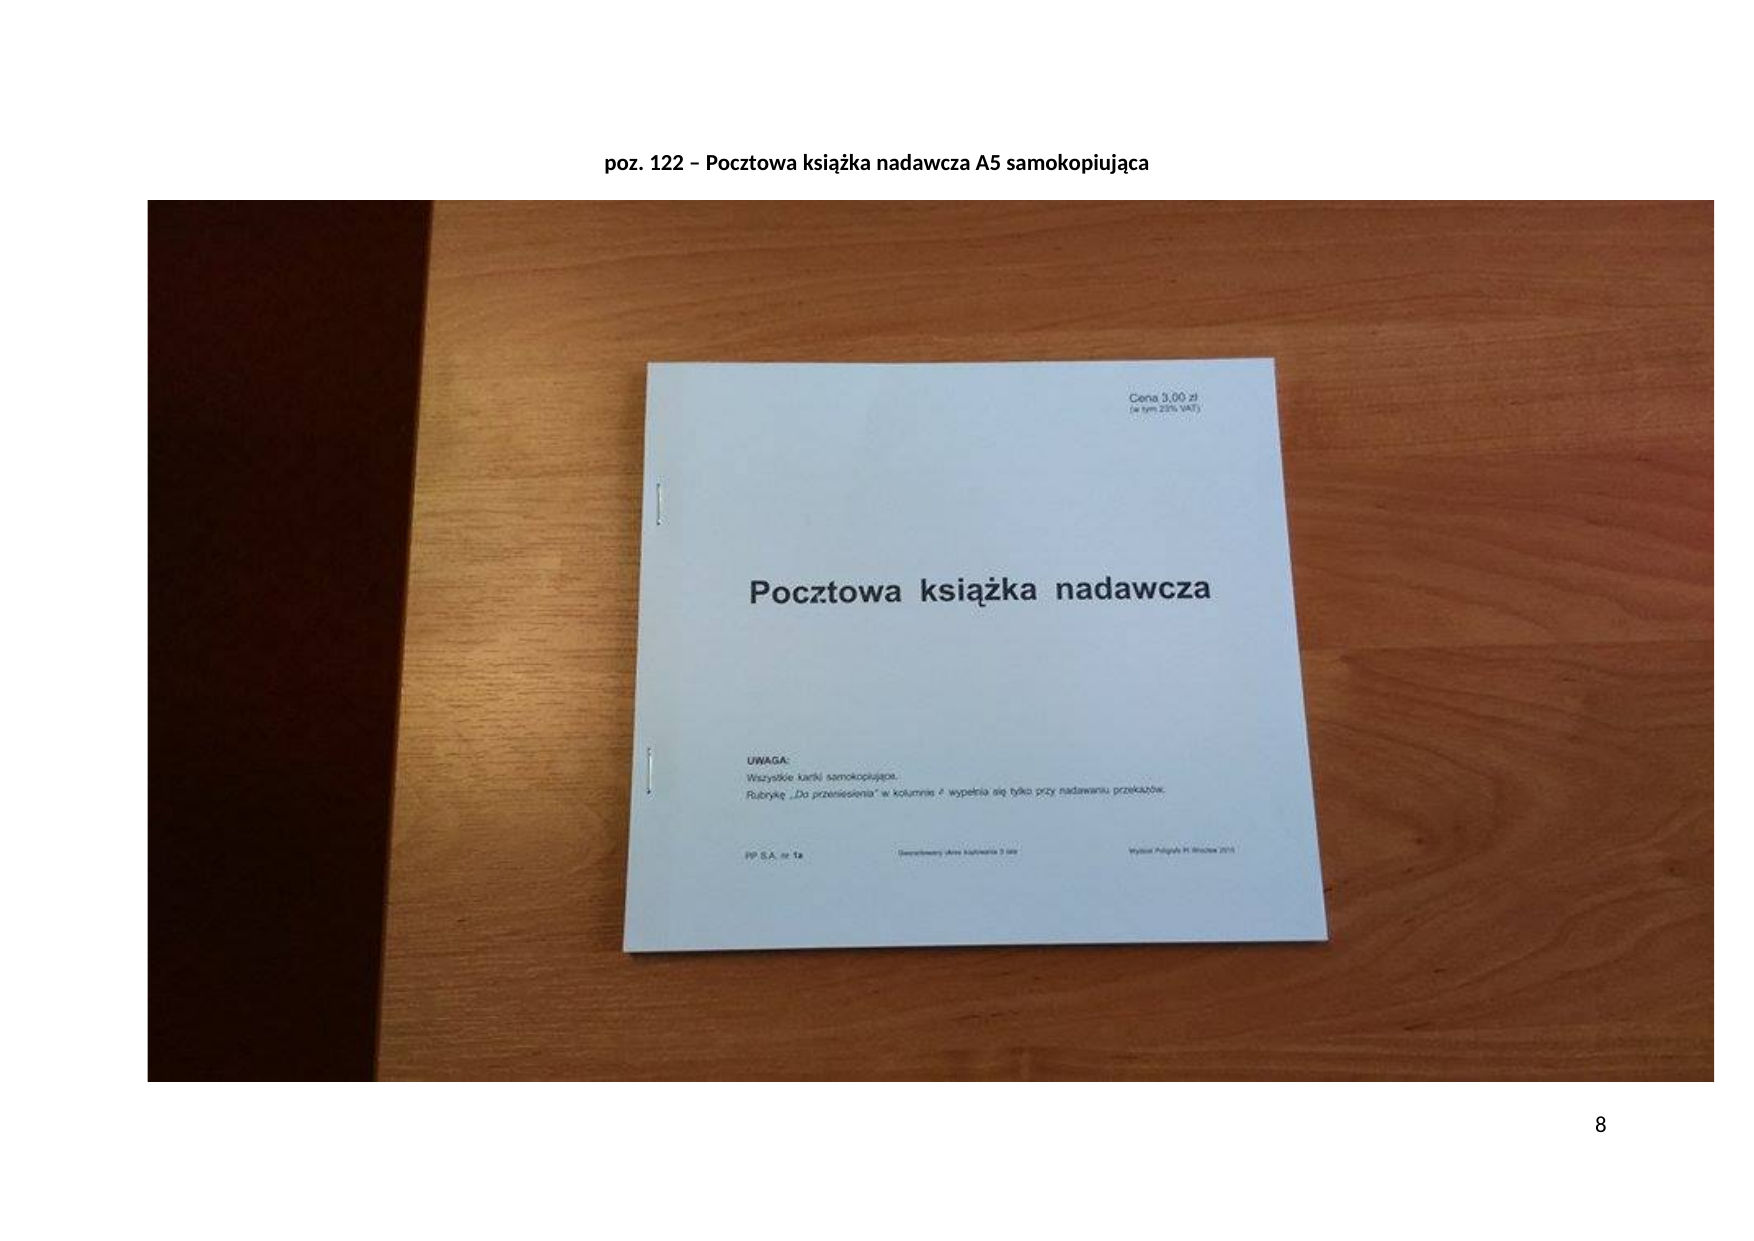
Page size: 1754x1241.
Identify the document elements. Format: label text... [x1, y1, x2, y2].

picture [147, 200, 1715, 1082]
text poz. 122 – Pocztowa książka nadawcza A5 samokopiująca [148, 148, 1606, 176]
